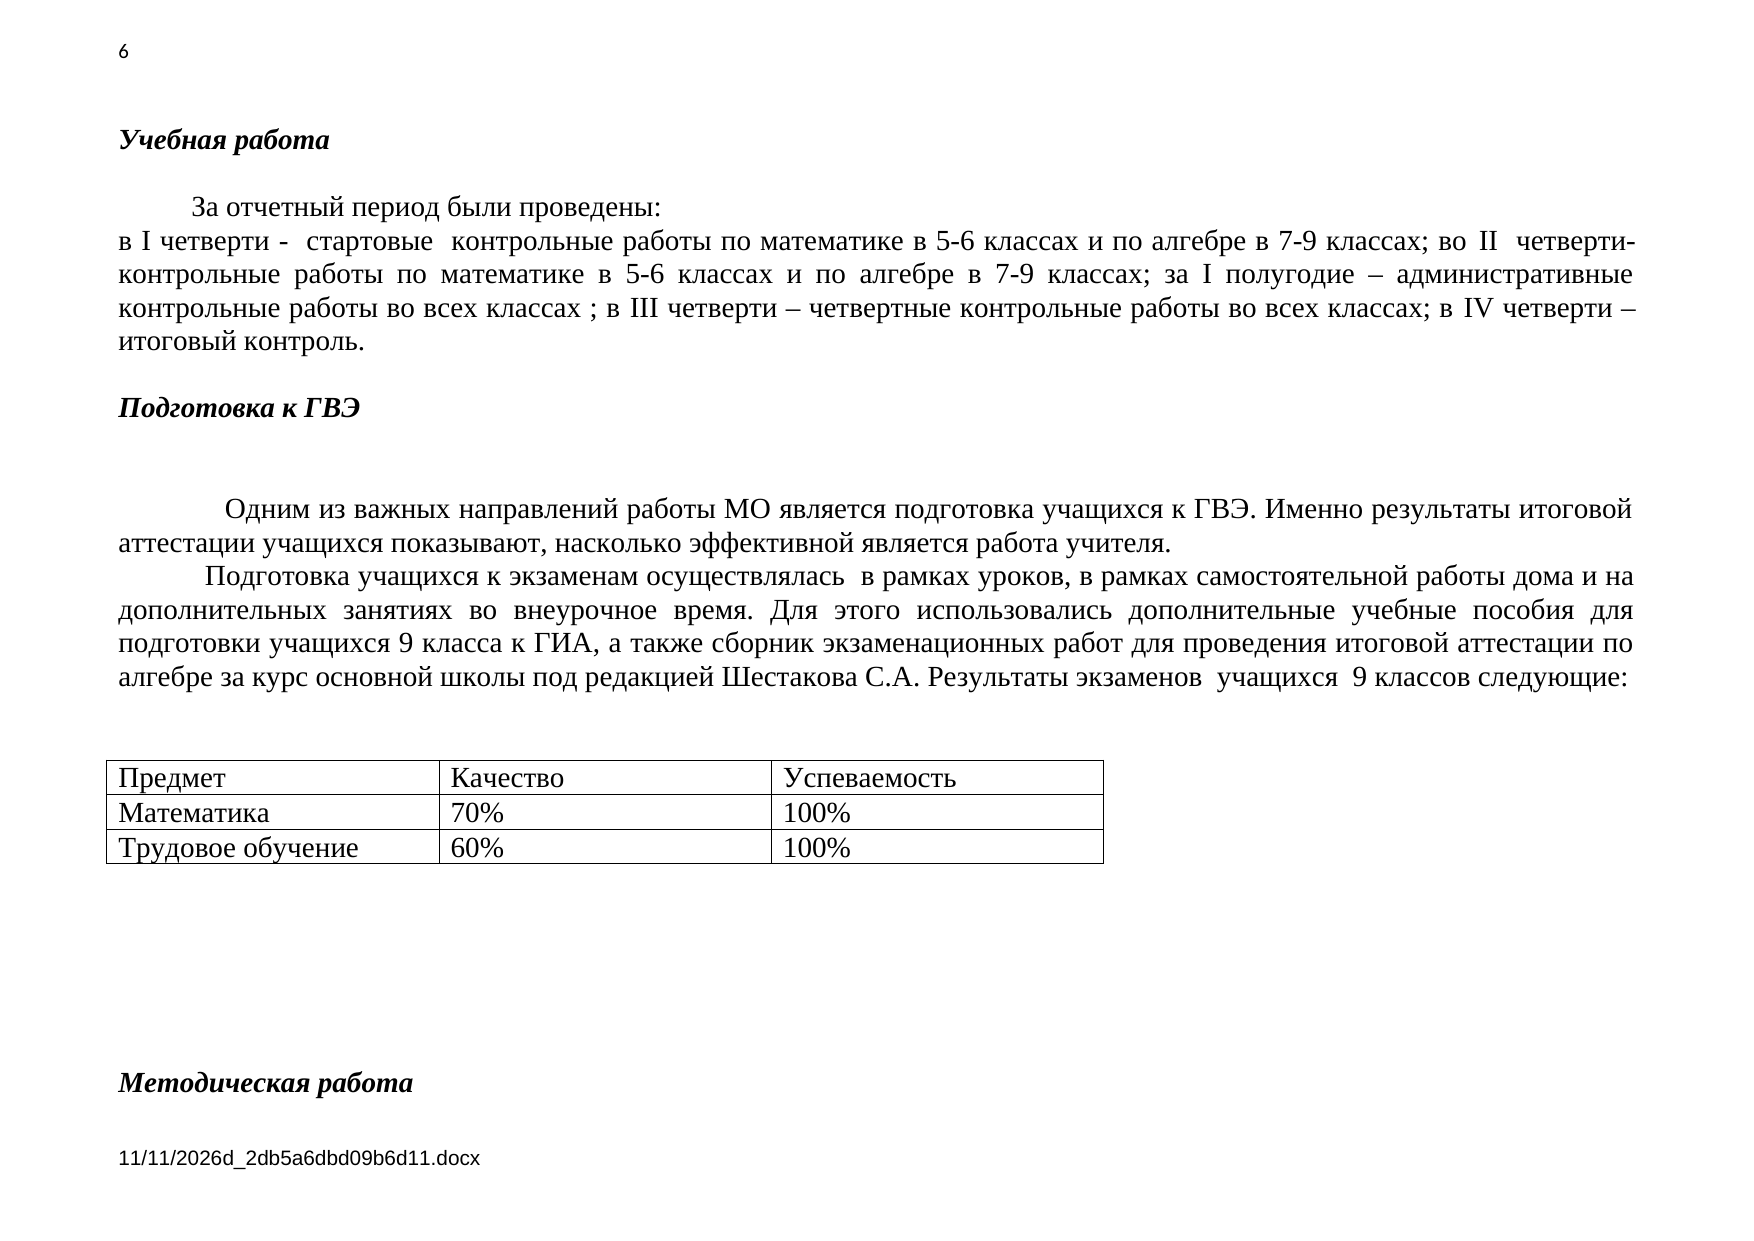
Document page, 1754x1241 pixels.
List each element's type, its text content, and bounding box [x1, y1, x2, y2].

table_cell 100% [772, 830, 1103, 863]
text Подготовка к ГВЭ [118, 391, 1636, 424]
text Одним из важных направлений работы МО является подготовка учащихся к ГВЭ. Именно результаты итоговой аттестации учащихся показывают, насколько эффективной является работа учителя. [118, 491, 1636, 558]
text в I четверти - стартовые контрольные работы по математике в 5-6 классах и по алгебре в 7-9 классах; во II четверти- контрольные работы по математике в 5-6 классах и по алгебре в 7-9 классах; за I полугодие – административные контрольные работы во всех классах ; в III четверти – четвертные контрольные работы во всех классах; в IV четверти – итоговый контроль. [118, 223, 1636, 357]
table_header Успеваемость [772, 761, 1103, 794]
table_cell 60% [440, 830, 771, 863]
table_cell Математика [107, 795, 439, 829]
text Методическая работа [118, 1066, 1636, 1099]
table_header Предмет [107, 761, 439, 794]
table_cell Трудовое обучение [107, 830, 439, 863]
text Подготовка учащихся к экзаменам осуществлялась в рамках уроков, в рамках самостоятельной работы дома и на дополнительных занятиях во внеурочное время. Для этого использовались дополнительные учебные пособия для подготовки учащихся 9 класса к ГИА, а также сборник экзаменационных работ для проведения итоговой аттестации по алгебре за курс основной школы под редакцией Шестакова С.А. Результаты экзаменов учащихся 9 классов следующие: [118, 558, 1636, 692]
table_cell 100% [772, 795, 1103, 829]
table_header Качество [440, 761, 771, 794]
text Учебная работа [118, 122, 1636, 156]
text За отчетный период были проведены: [118, 189, 1636, 223]
table_cell 70% [440, 795, 771, 829]
